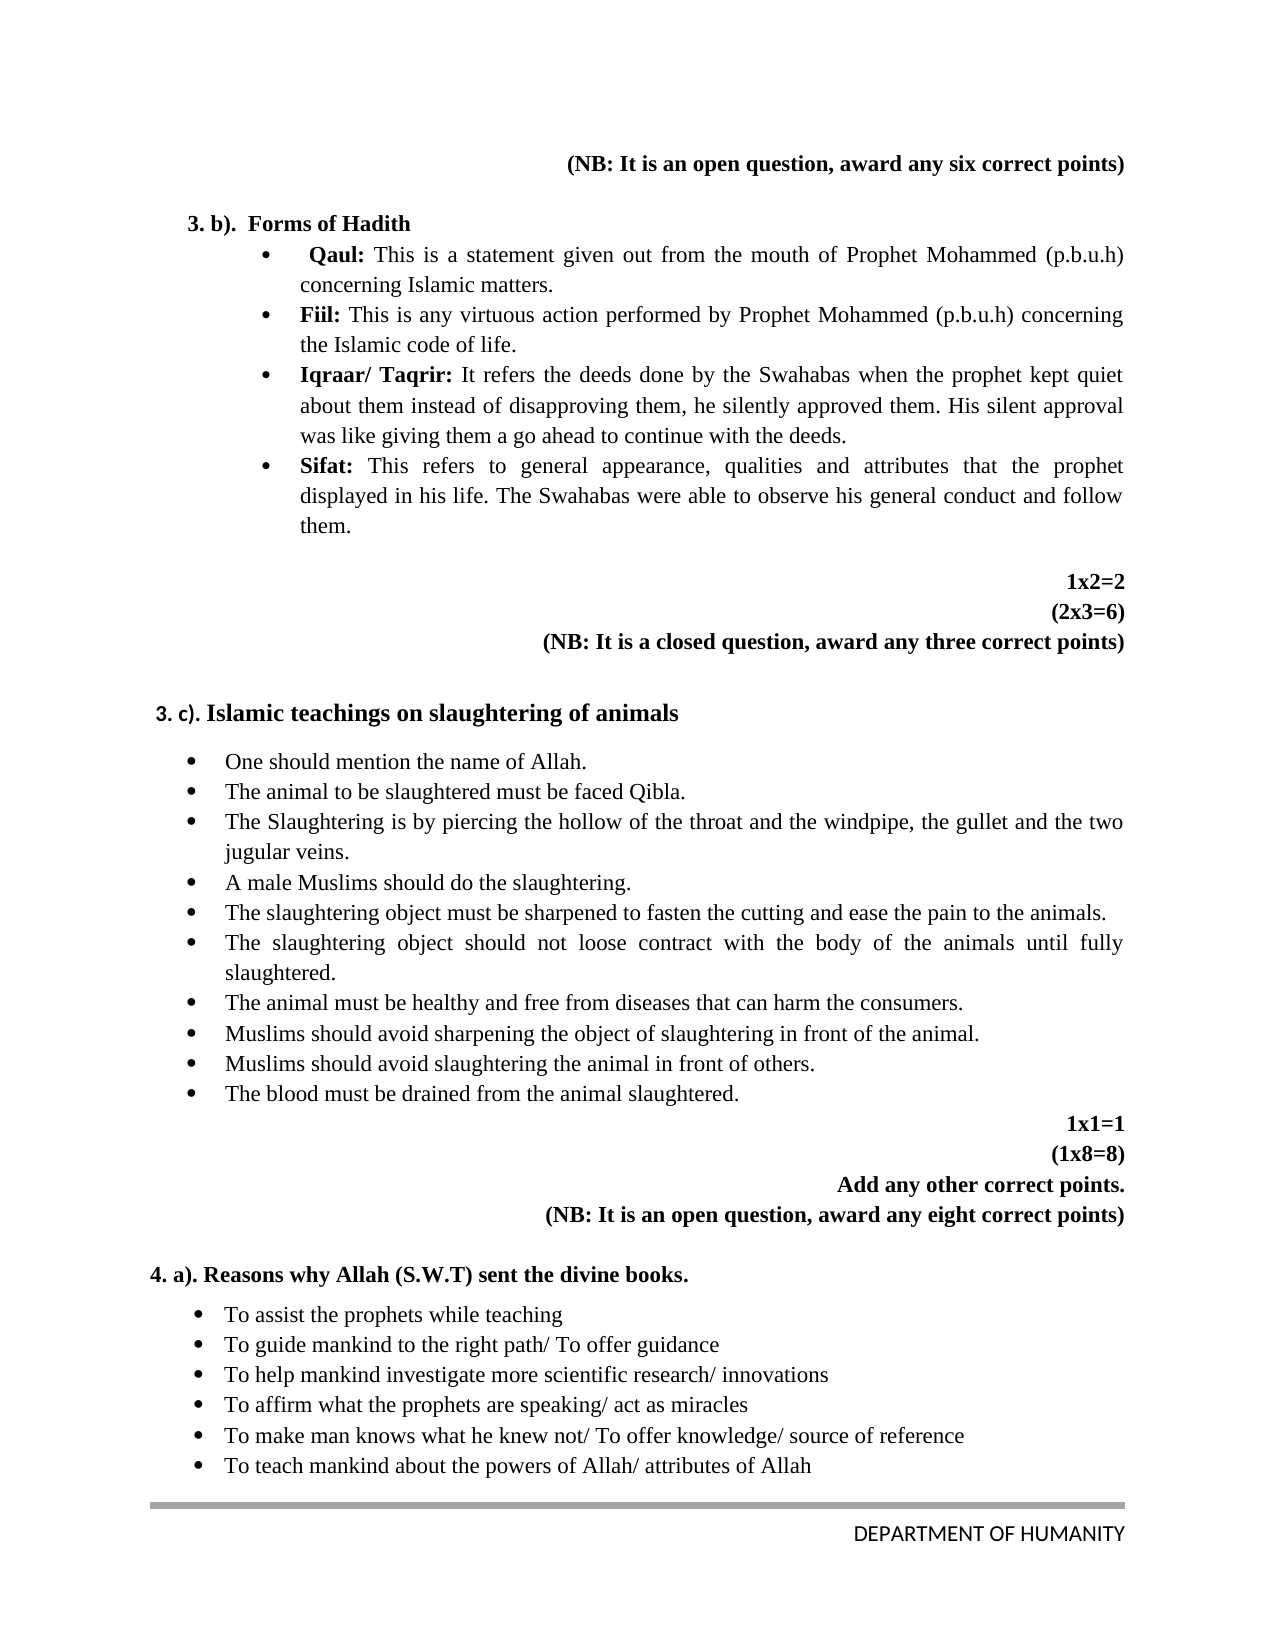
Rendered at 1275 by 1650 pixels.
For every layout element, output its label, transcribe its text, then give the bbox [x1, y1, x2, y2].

list (NB: It is a closed question, award any three correct points) [352, 628, 1125, 654]
text 3. c). Islamic teachings on slaughtering of animals [150, 698, 1125, 727]
list Add any other correct points. [225, 1171, 1125, 1197]
list To teach mankind about the powers of Allah/ attributes of Allah [194, 1452, 1125, 1478]
list The Slaughtering is by piercing the hollow of the throat and the windpipe, the gullet and the two jugular veins. [187, 808, 1125, 865]
list (NB: It is an open question, award any eight correct points) [225, 1201, 1125, 1227]
list The animal to be slaughtered must be faced Qibla. [187, 778, 1125, 804]
list To affirm what the prophets are speaking/ act as miracles [194, 1391, 1125, 1418]
list Fiil: This is any virtuous action performed by Prophet Mohammed (p.b.u.h) concerning the Islamic code of life. [262, 301, 1125, 358]
list To make man knows what he knew not/ To offer knowledge/ source of reference [194, 1422, 1125, 1448]
list The slaughtering object must be sharpened to fasten the cutting and ease the pain to the animals. [187, 899, 1125, 925]
list Iqraar/ Taqrir: It refers the deeds done by the Swahabas when the prophet kept quiet about them instead of disapproving them, he silently approved them. His silent approval was like giving them a go ahead to continue with the deeds. [262, 361, 1125, 448]
text 4. a). Reasons why Allah (S.W.T) sent the divine books. [150, 1261, 1124, 1288]
list (NB: It is an open question, award any six correct points) [225, 150, 1125, 176]
list (1x8=8) [225, 1141, 1125, 1167]
list To guide mankind to the right path/ To offer guidance [194, 1331, 1125, 1357]
list 3. b). Forms of Hadith [187, 210, 1125, 237]
list 1x2=2 [352, 568, 1125, 594]
list Qaul: This is a statement given out from the mouth of Prophet Mohammed (p.b.u.h) concerning Islamic matters. [262, 241, 1125, 297]
list (2x3=6) [352, 598, 1125, 624]
list Muslims should avoid sharpening the object of slaughtering in front of the animal. [187, 1020, 1125, 1046]
list To assist the prophets while teaching [194, 1301, 1125, 1327]
list To help mankind investigate more scientific research/ innovations [194, 1361, 1125, 1388]
list Muslims should avoid slaughtering the animal in front of others. [187, 1050, 1125, 1076]
list One should mention the name of Allah. [187, 748, 1125, 774]
list Sifat: This refers to general appearance, qualities and attributes that the prophet displayed in his life. The Swahabas were able to observe his general conduct and follow them. [262, 452, 1125, 539]
list The animal must be healthy and free from diseases that can harm the consumers. [187, 989, 1125, 1016]
list The blood must be drained from the animal slaughtered. [187, 1080, 1125, 1106]
list 1x1=1 [225, 1110, 1125, 1137]
list The slaughtering object should not loose contract with the body of the animals until fully slaughtered. [187, 929, 1125, 986]
list A male Muslims should do the slaughtering. [187, 869, 1125, 895]
